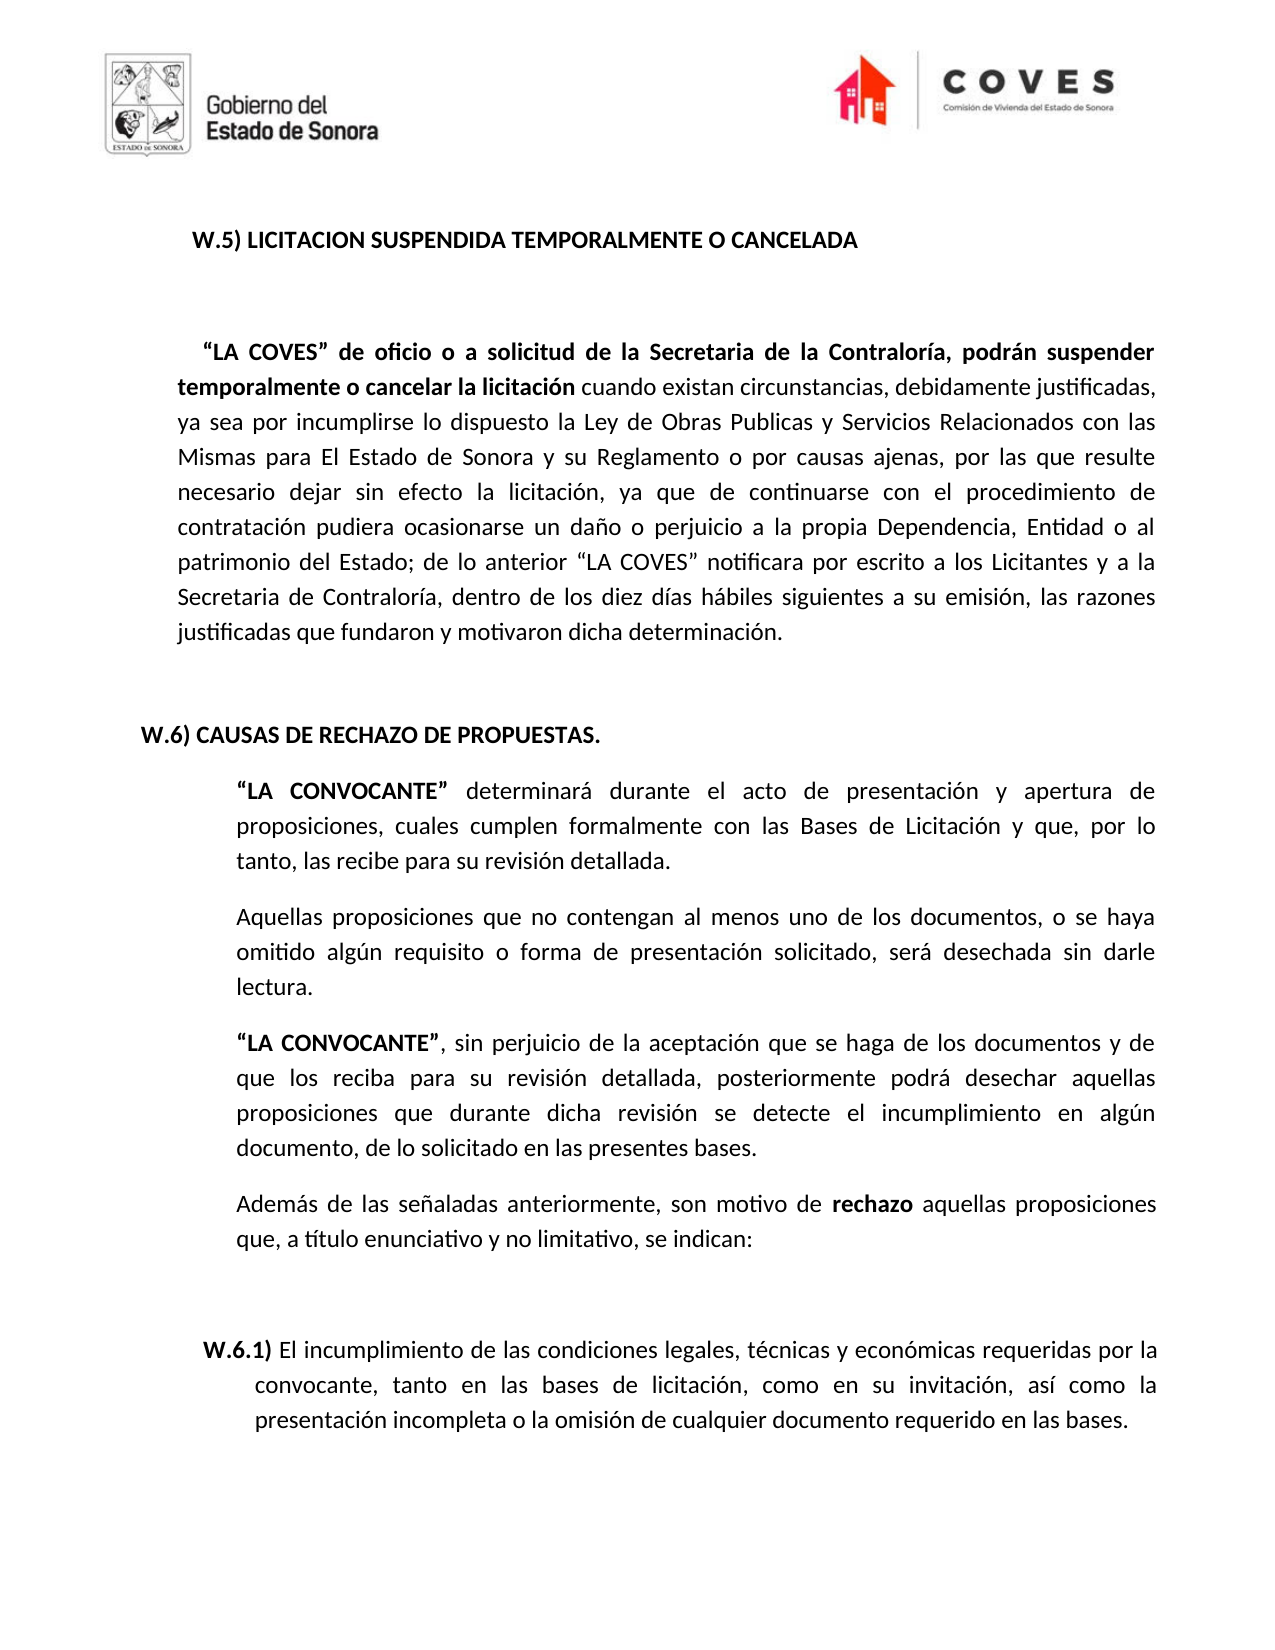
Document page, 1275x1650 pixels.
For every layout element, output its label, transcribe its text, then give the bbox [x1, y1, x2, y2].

text “LA CONVOCANTE” determinará durante el acto de presentación y apertura de proposiciones, cuales cumplen formalmente con las Bases de Licitación y que, por lo tanto, las recibe para su revisión detallada. [236, 775, 1157, 876]
picture [98, 48, 385, 161]
text W.6.1) El incumplimiento de las condiciones legales, técnicas y económicas requeridas por la convocante, tanto en las bases de licitación, como en su invitación, así como la presentación incompleta o la omisión de cualquier documento requerido en las bases. [196, 1334, 1159, 1435]
text “LA CONVOCANTE”, sin perjuicio de la aceptación que se haga de los documentos y de que los reciba para su revisión detallada, posteriormente podrá desechar aquellas proposiciones que durante dicha revisión se detecte el incumplimiento en algún documento, de lo solicitado en las presentes bases. [236, 1027, 1157, 1162]
text “LA COVES” de oficio o a solicitud de la Secretaria de la Contraloría, podrán suspender temporalmente o cancelar la licitación cuando existan circunstancias, debidamente justificadas, ya sea por incumplirse lo dispuesto la Ley de Obras Publicas y Servicios Relacionados con las Mismas para El Estado de Sonora y su Reglamento o por causas ajenas, por las que resulte necesario dejar sin efecto la licitación, ya que de continuarse con el procedimiento de contratación pudiera ocasionarse un daño o perjuicio a la propia Dependencia, Entidad o al patrimonio del Estado; de lo anterior “LA COVES” notificara por escrito a los Licitantes y a la Secretaria de Contraloría, dentro de los diez días hábiles siguientes a su emisión, las razones justificadas que fundaron y motivaron dicha determinación. [177, 336, 1157, 647]
text Aquellas proposiciones que no contengan al menos uno de los documentos, o se haya omitido algún requisito o forma de presentación solicitado, será desechada sin darle lectura. [236, 901, 1157, 1002]
text W.5) LICITACION SUSPENDIDA TEMPORALMENTE O CANCELADA [118, 224, 1157, 255]
text W.6) CAUSAS DE RECHAZO DE PROPUESTAS. [118, 719, 1157, 750]
picture [790, 31, 1157, 149]
text Además de las señaladas anteriormente, son motivo de rechazo aquellas proposiciones que, a título enunciativo y no limitativo, se indican: [236, 1188, 1157, 1253]
